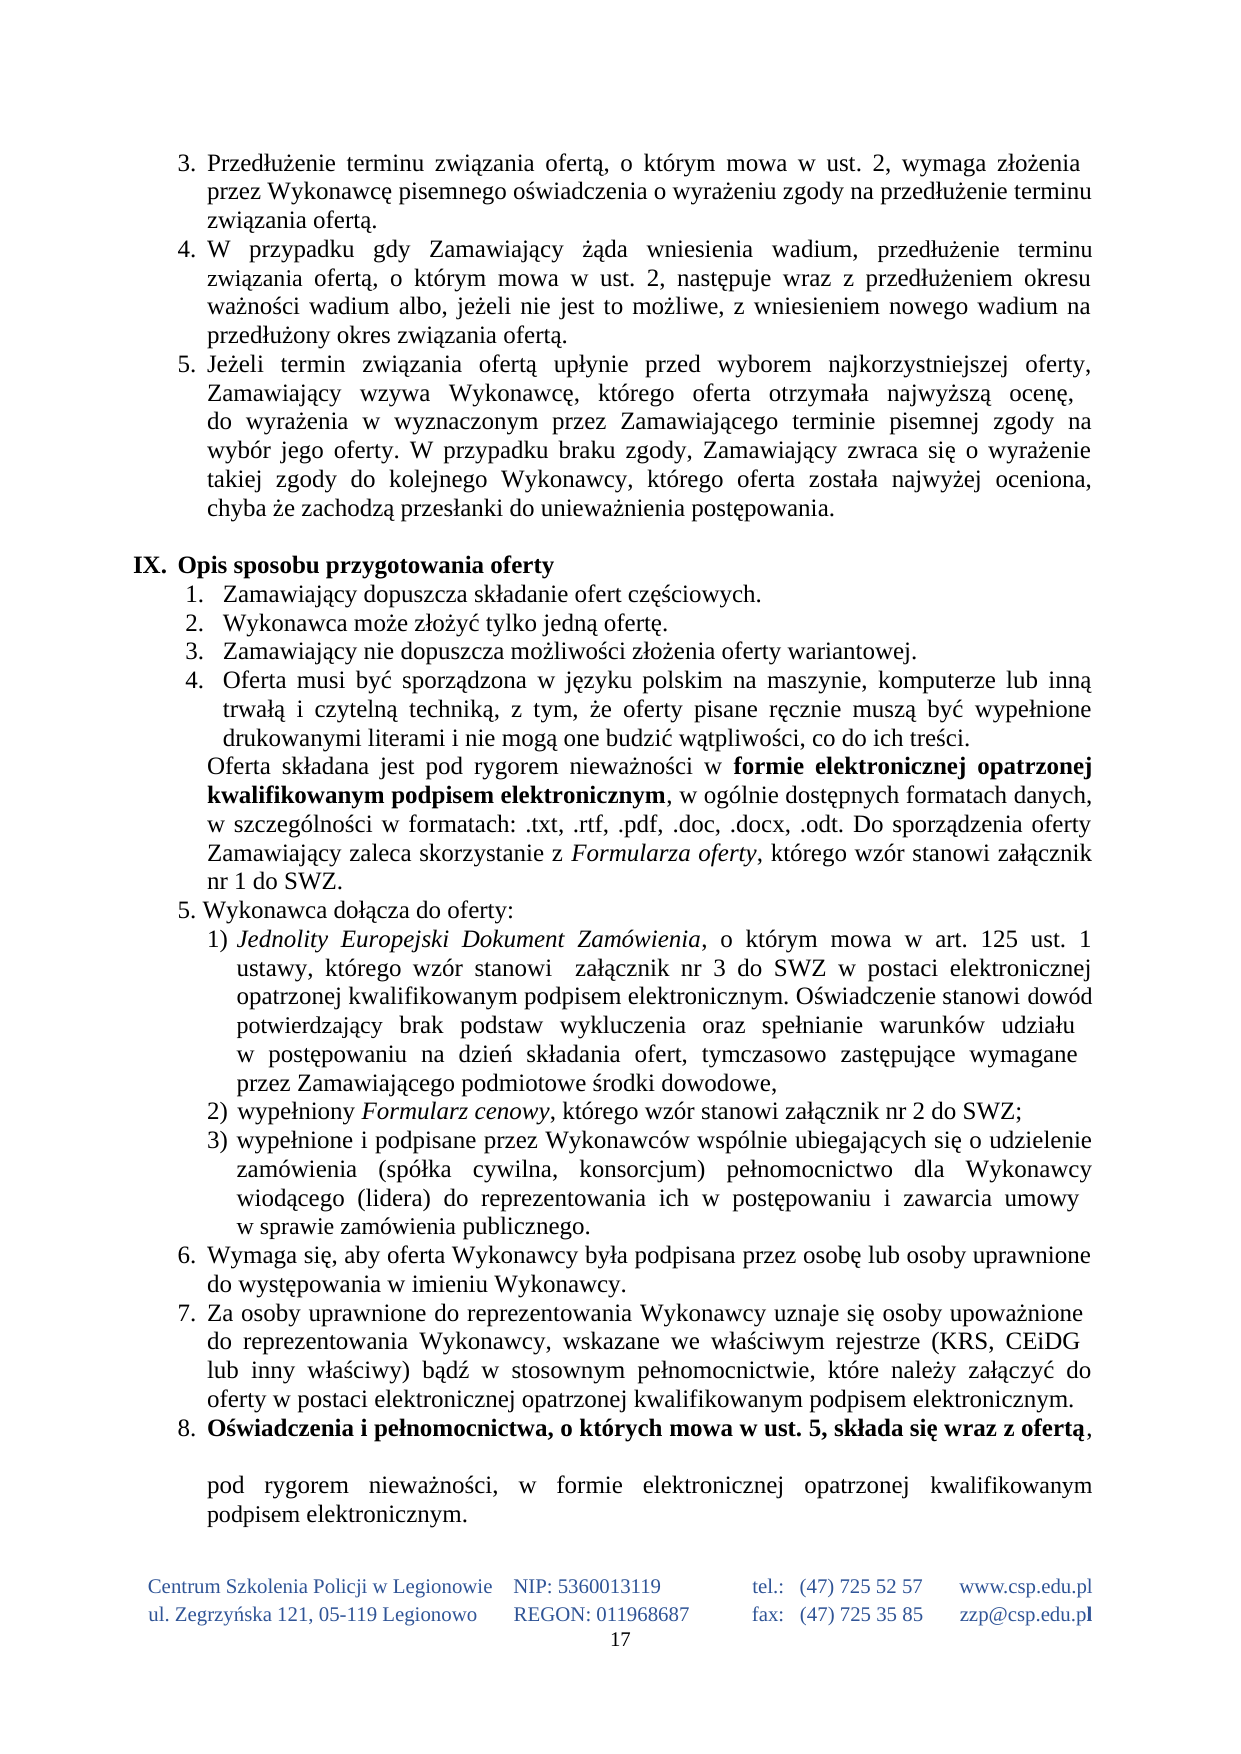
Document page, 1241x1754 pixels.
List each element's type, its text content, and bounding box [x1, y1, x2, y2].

list Oferta musi być sporządzona w języku polskim na maszynie, komputerze lub inną trwałą i czytelną techniką, z tym, że oferty pisane ręcznie muszą być wypełnione drukowanymi literami i nie mogą one budzić wątpliwości, co do ich treści. [185, 665, 1092, 751]
text 5. Jeżeli termin związania ofertą upłynie przed wyborem najkorzystniejszej oferty, Zamawiający wzywa Wykonawcę, którego oferta otrzymała najwyższą ocenę, do wyrażenia w wyznaczonym przez Zamawiającego terminie pisemnej zgody na wybór jego oferty. W przypadku braku zgody, Zamawiający zwraca się o wyrażenie takiej zgody do kolejnego Wykonawcy, którego oferta została najwyżej oceniona, chyba że zachodzą przesłanki do unieważnienia postępowania. [177, 349, 1092, 521]
list Zamawiający dopuszcza składanie ofert częściowych. [185, 579, 1092, 608]
text 6. Wymaga się, aby oferta Wykonawcy była podpisana przez osobę lub osoby uprawnione do występowania w imieniu Wykonawcy. [177, 1240, 1092, 1298]
text Oferta składana jest pod rygorem nieważności w formie elektronicznej opatrzonej kwalifikowanym podpisem elektronicznym, w ogólnie dostępnych formatach danych, w szczególności w formatach: .txt, .rtf, .pdf, .doc, .docx, .odt. Do sporządzenia oferty Zamawiający zaleca skorzystanie z Formularza oferty, którego wzór stanowi załącznik nr 1 do SWZ. [177, 751, 1092, 895]
text IX. Opis sposobu przygotowania oferty [133, 550, 1092, 579]
text 1) Jednolity Europejski Dokument Zamówienia, o którym mowa w art. 125 ust. 1 ustawy, którego wzór stanowi załącznik nr 3 do SWZ w postaci elektronicznej opatrzonej kwalifikowanym podpisem elektronicznym. Oświadczenie stanowi dowód potwierdzający brak podstaw wykluczenia oraz spełnianie warunków udziału w postępowaniu na dzień składania ofert, tymczasowo zastępujące wymagane przez Zamawiającego podmiotowe środki dowodowe, [207, 924, 1092, 1096]
text 4. W przypadku gdy Zamawiający żąda wniesienia wadium, przedłużenie terminu związania ofertą, o którym mowa w ust. 2, następuje wraz z przedłużeniem okresu ważności wadium albo, jeżeli nie jest to możliwe, z wniesieniem nowego wadium na przedłużony okres związania ofertą. [177, 234, 1092, 349]
list Zamawiający nie dopuszcza możliwości złożenia oferty wariantowej. [185, 636, 1092, 665]
text 7. Za osoby uprawnione do reprezentowania Wykonawcy uznaje się osoby upoważnione do reprezentowania Wykonawcy, wskazane we właściwym rejestrze (KRS, CEiDG lub inny właściwy) bądź w stosownym pełnomocnictwie, które należy załączyć do oferty w postaci elektronicznej opatrzonej kwalifikowanym podpisem elektronicznym. [177, 1298, 1092, 1413]
text 5. Wykonawca dołącza do oferty: [177, 895, 1092, 924]
text 8. Oświadczenia i pełnomocnictwa, o których mowa w ust. 5, składa się wraz z ofertą, pod rygorem nieważności, w formie elektronicznej opatrzonej kwalifikowanym podpisem elektronicznym. [177, 1413, 1092, 1528]
list Wykonawca może złożyć tylko jedną ofertę. [185, 608, 1092, 636]
text 2) wypełniony Formularz cenowy, którego wzór stanowi załącznik nr 2 do SWZ; [207, 1096, 1092, 1125]
text 3) wypełnione i podpisane przez Wykonawców wspólnie ubiegających się o udzielenie zamówienia (spółka cywilna, konsorcjum) pełnomocnictwo dla Wykonawcy wiodącego (lidera) do reprezentowania ich w postępowaniu i zawarcia umowy w sprawie zamówienia publicznego. [207, 1125, 1092, 1240]
text 3. Przedłużenie terminu związania ofertą, o którym mowa w ust. 2, wymaga złożenia przez Wykonawcę pisemnego oświadczenia o wyrażeniu zgody na przedłużenie terminu związania ofertą. [177, 148, 1092, 234]
